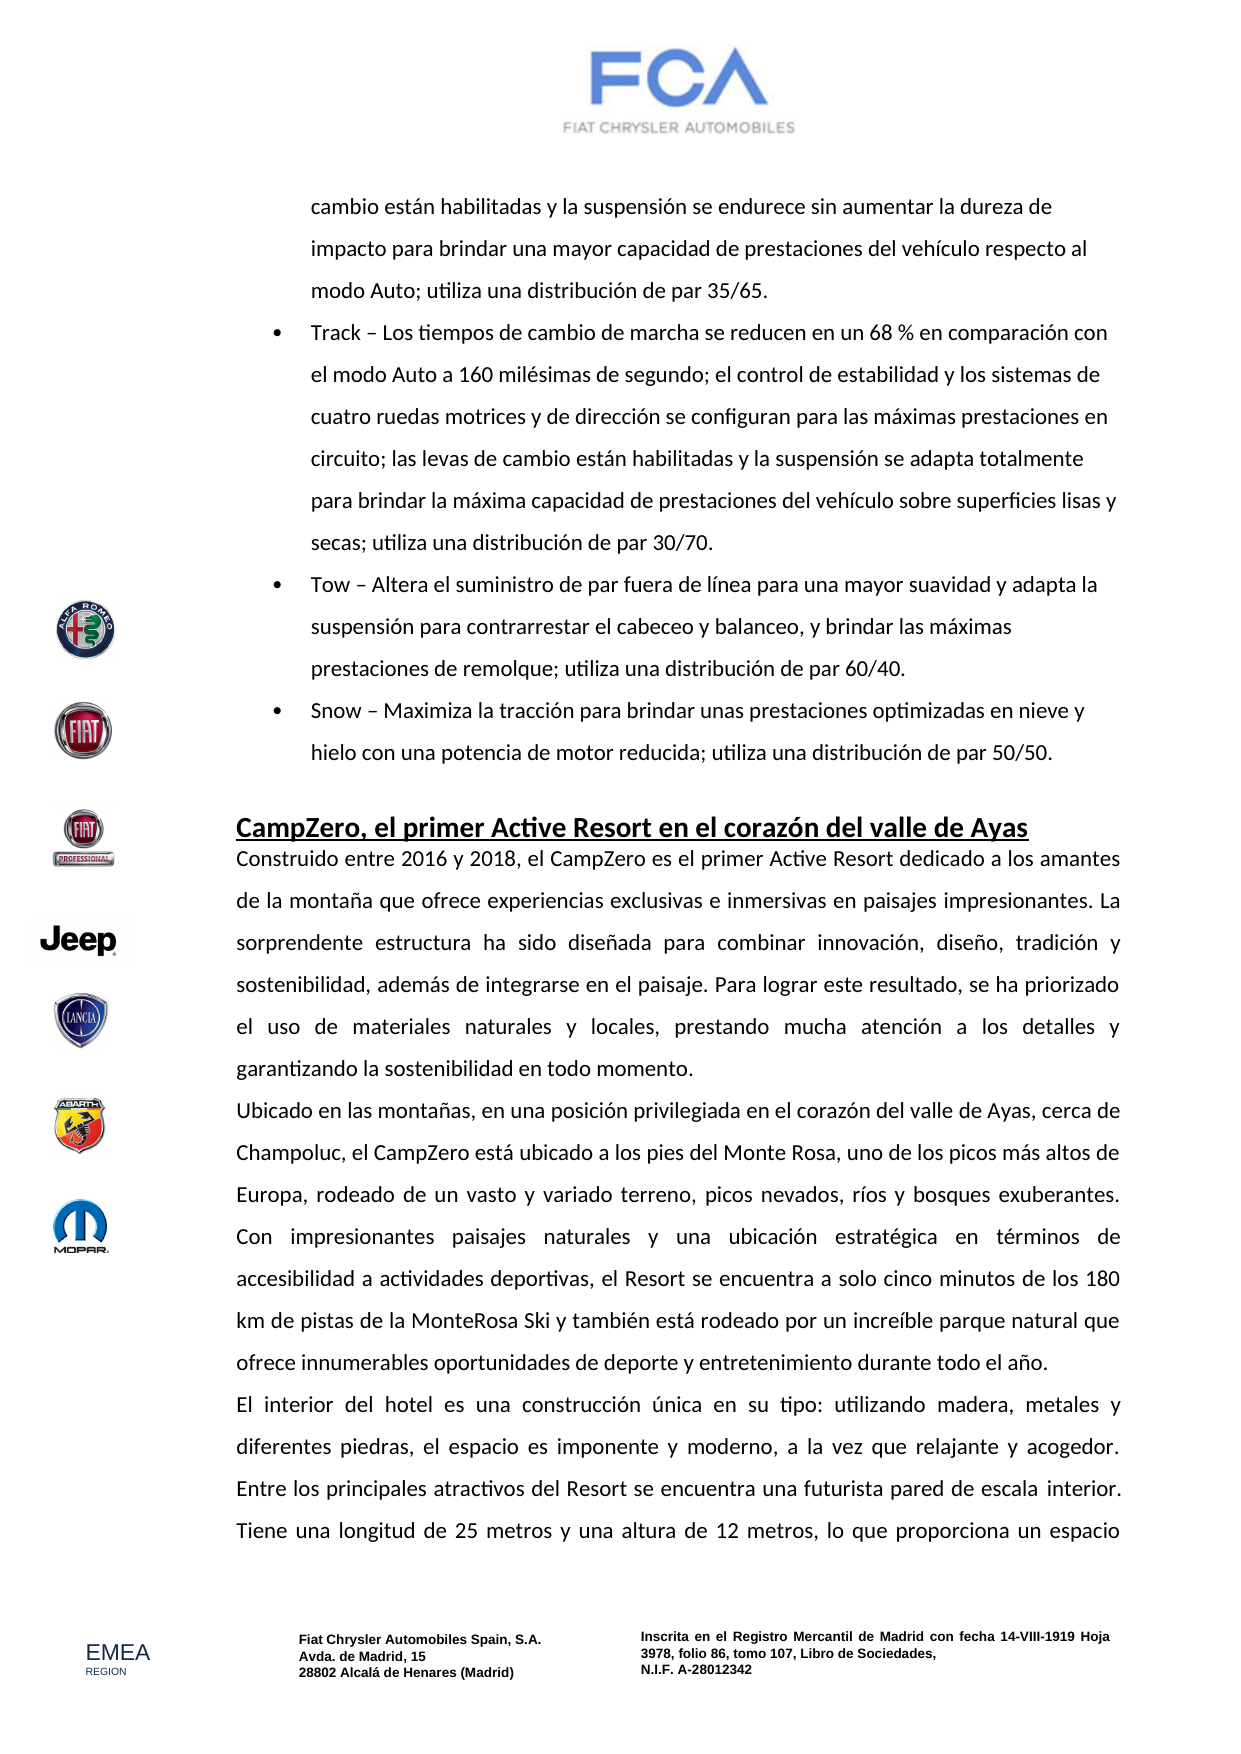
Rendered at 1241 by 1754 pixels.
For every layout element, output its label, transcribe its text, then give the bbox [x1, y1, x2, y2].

text Construido entre 2016 y 2018, el CampZero es el primer Active Resort dedicado a los amantes de la montaña que ofrece experiencias exclusivas e inmersivas en paisajes impresionantes. La sorprendente estructura ha sido diseñada para combinar innovación, diseño, tradición y sostenibilidad, además de integrarse en el paisaje. Para lograr este resultado, se ha priorizado el uso de materiales naturales y locales, prestando mucha atención a los detalles y garantizando la sostenibilidad en todo momento. [236, 844, 1122, 1082]
picture [51, 595, 119, 663]
list Track – Los tiempos de cambio de marcha se reducen en un 68 % en comparación con el modo Auto a 160 milésimas de segundo; el control de estabilidad y los sistemas de cuatro ruedas motrices y de dirección se configuran para las máximas prestaciones en circuito; las levas de cambio están habilitadas y la suspensión se adapta totalmente para brindar la máxima capacidad de prestaciones del vehículo sobre superficies lisas y secas; utiliza una distribución de par 30/70. [273, 318, 1122, 556]
list Snow – Maximiza la tracción para brindar unas prestaciones optimizadas en nieve y hielo con una potencia de motor reducida; utiliza una distribución de par 50/50. [273, 696, 1122, 766]
picture [53, 1199, 109, 1253]
picture [50, 1093, 109, 1156]
list Tow – Altera el suministro de par fuera de línea para una mayor suavidad y adapta la suspensión para contrarrestar el cabeceo y balanceo, y brindar las máximas prestaciones de remolque; utiliza una distribución de par 60/40. [273, 570, 1122, 682]
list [273, 192, 1122, 304]
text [236, 1390, 1122, 1544]
picture [28, 917, 133, 969]
picture [53, 701, 113, 761]
picture [562, 44, 797, 135]
picture [51, 991, 111, 1050]
picture [48, 805, 119, 870]
text Ubicado en las montañas, en una posición privilegiada en el corazón del valle de Ayas, cerca de Champoluc, el CampZero está ubicado a los pies del Monte Rosa, uno de los picos más altos de Europa, rodeado de un vasto y variado terreno, picos nevados, ríos y bosques exuberantes. Con impresionantes paisajes naturales y una ubicación estratégica en términos de accesibilidad a actividades deportivas, el Resort se encuentra a solo cinco minutos de los 180 km de pistas de la MonteRosa Ski y también está rodeado por un increíble parque natural que ofrece innumerables oportunidades de deporte y entretenimiento durante todo el año. [236, 1096, 1122, 1376]
text CampZero, el primer Active Resort en el corazón del valle de Ayas [236, 809, 1122, 844]
